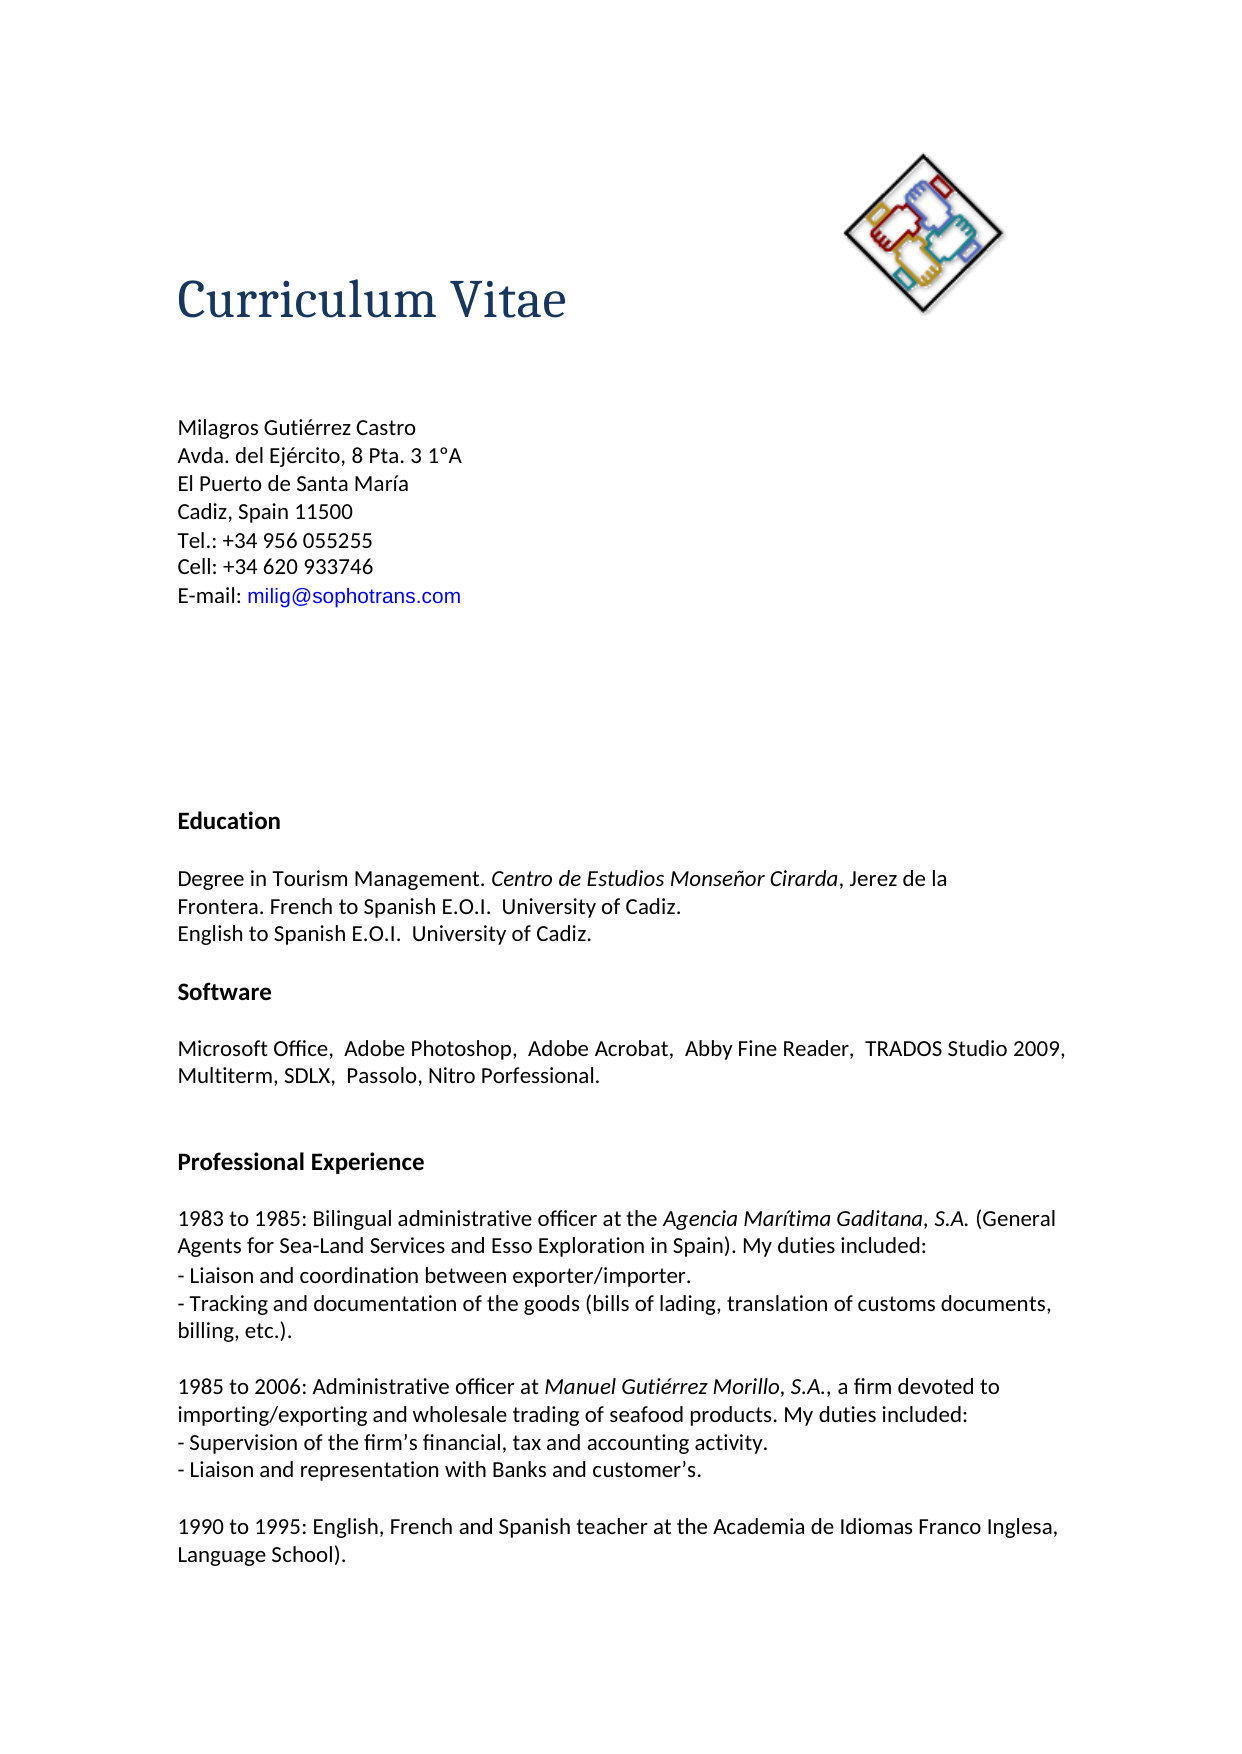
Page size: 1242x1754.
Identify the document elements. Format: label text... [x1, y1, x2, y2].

text English to Spanish E.O.I. University of Cadiz. [177, 920, 1075, 948]
text Software [177, 976, 1075, 1006]
text - Liaison and coordination between exporter/importer. [177, 1261, 1075, 1289]
text Cell: +34 620 933746 [177, 554, 1075, 582]
text Milagros Gutiérrez Castro Avda. del Ejército, 8 Pta. 3 1ºA El Puerto de Santa María [177, 413, 465, 497]
text 1990 to 1995: English, French and Spanish teacher at the Academia de Idiomas Franco Inglesa, Language School). [177, 1512, 1059, 1568]
text Curriculum Vitae [177, 267, 1075, 329]
text Cadiz, Spain 11500 [177, 497, 1075, 525]
text Degree in Tourism Management. Centro de Estudios Monseñor Cirarda, Jerez de la Frontera. French to Spanish E.O.I. University of Cadiz. [177, 864, 1040, 920]
text Professional Experience [177, 1146, 1075, 1177]
text Microsoft Office, Adobe Photoshop, Adobe Acrobat, Abby Fine Reader, TRADOS Studio 2009, Multiterm, SDLX, Passolo, Nitro Porfessional. [177, 1034, 1067, 1089]
text 1983 to 1985: Bilingual administrative officer at the Agencia Marítima Gaditana, S.A. (General [177, 1204, 1075, 1233]
text Tel.: +34 956 055255 [177, 526, 1075, 554]
text Education [177, 806, 1075, 836]
text - Liaison and representation with Banks and customer’s. [177, 1456, 1075, 1484]
text - Supervision of the firm’s financial, tax and accounting activity. [177, 1428, 1075, 1456]
text - Tracking and documentation of the goods (bills of lading, translation of customs documents, billing, etc.). [177, 1289, 1052, 1344]
text E-mail: milig@sophotrans.com [177, 582, 1075, 610]
picture [838, 148, 1011, 321]
text 1985 to 2006: Administrative officer at Manuel Gutiérrez Morillo, S.A., a firm devoted to importing/exporting and wholesale trading of seafood products. My duties included: [177, 1372, 1001, 1428]
text Agents for Sea-Land Services and Esso Exploration in Spain). My duties included: [177, 1233, 1075, 1261]
